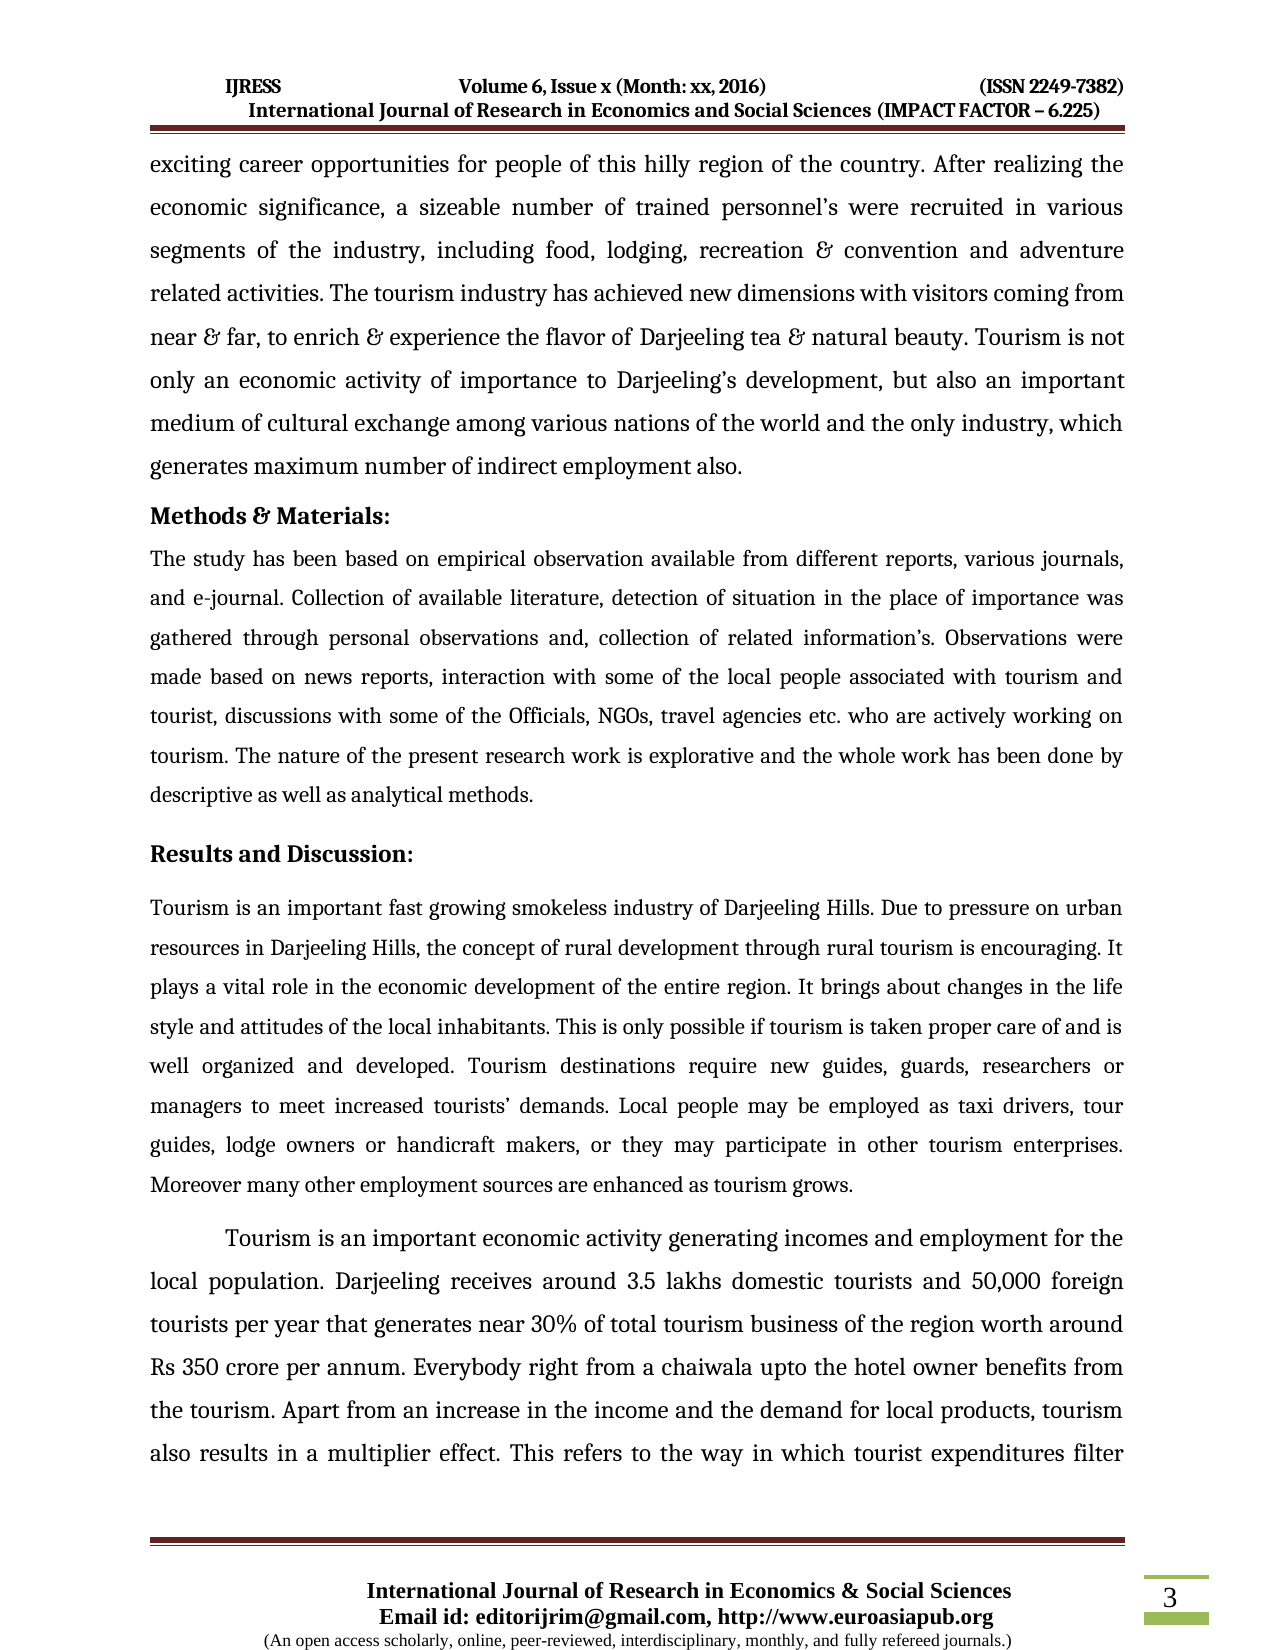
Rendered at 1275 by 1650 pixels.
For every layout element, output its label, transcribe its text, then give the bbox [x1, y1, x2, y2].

text Methods & Materials: [150, 502, 1125, 531]
text Tourism is an important fast growing smokeless industry of Darjeeling Hills. Due to pressure on urban resources in Darjeeling Hills, the concept of rural development through rural tourism is encouraging. It plays a vital role in the economic development of the entire region. It brings about changes in the life style and attitudes of the local inhabitants. This is only possible if tourism is taken proper care of and is well organized and developed. Tourism destinations require new guides, guards, researchers or managers to meet increased tourists’ demands. Local people may be employed as taxi drivers, tour guides, lodge owners or handicraft makers, or they may participate in other tourism enterprises. Moreover many other employment sources are enhanced as tourism grows. [150, 895, 1125, 1198]
text Results and Discussion: [150, 839, 1125, 868]
text The study has been based on empirical observation available from different reports, various journals, and e-journal. Collection of available literature, detection of situation in the place of importance was gathered through personal observations and, collection of related information’s. Observations were made based on news reports, interaction with some of the local people associated with tourism and tourist, discussions with some of the Officials, NGOs, travel agencies etc. who are actively working on tourism. The nature of the present research work is explorative and the whole work has been done by descriptive as well as analytical methods. [150, 545, 1125, 808]
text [150, 1223, 1125, 1468]
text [150, 150, 1125, 481]
